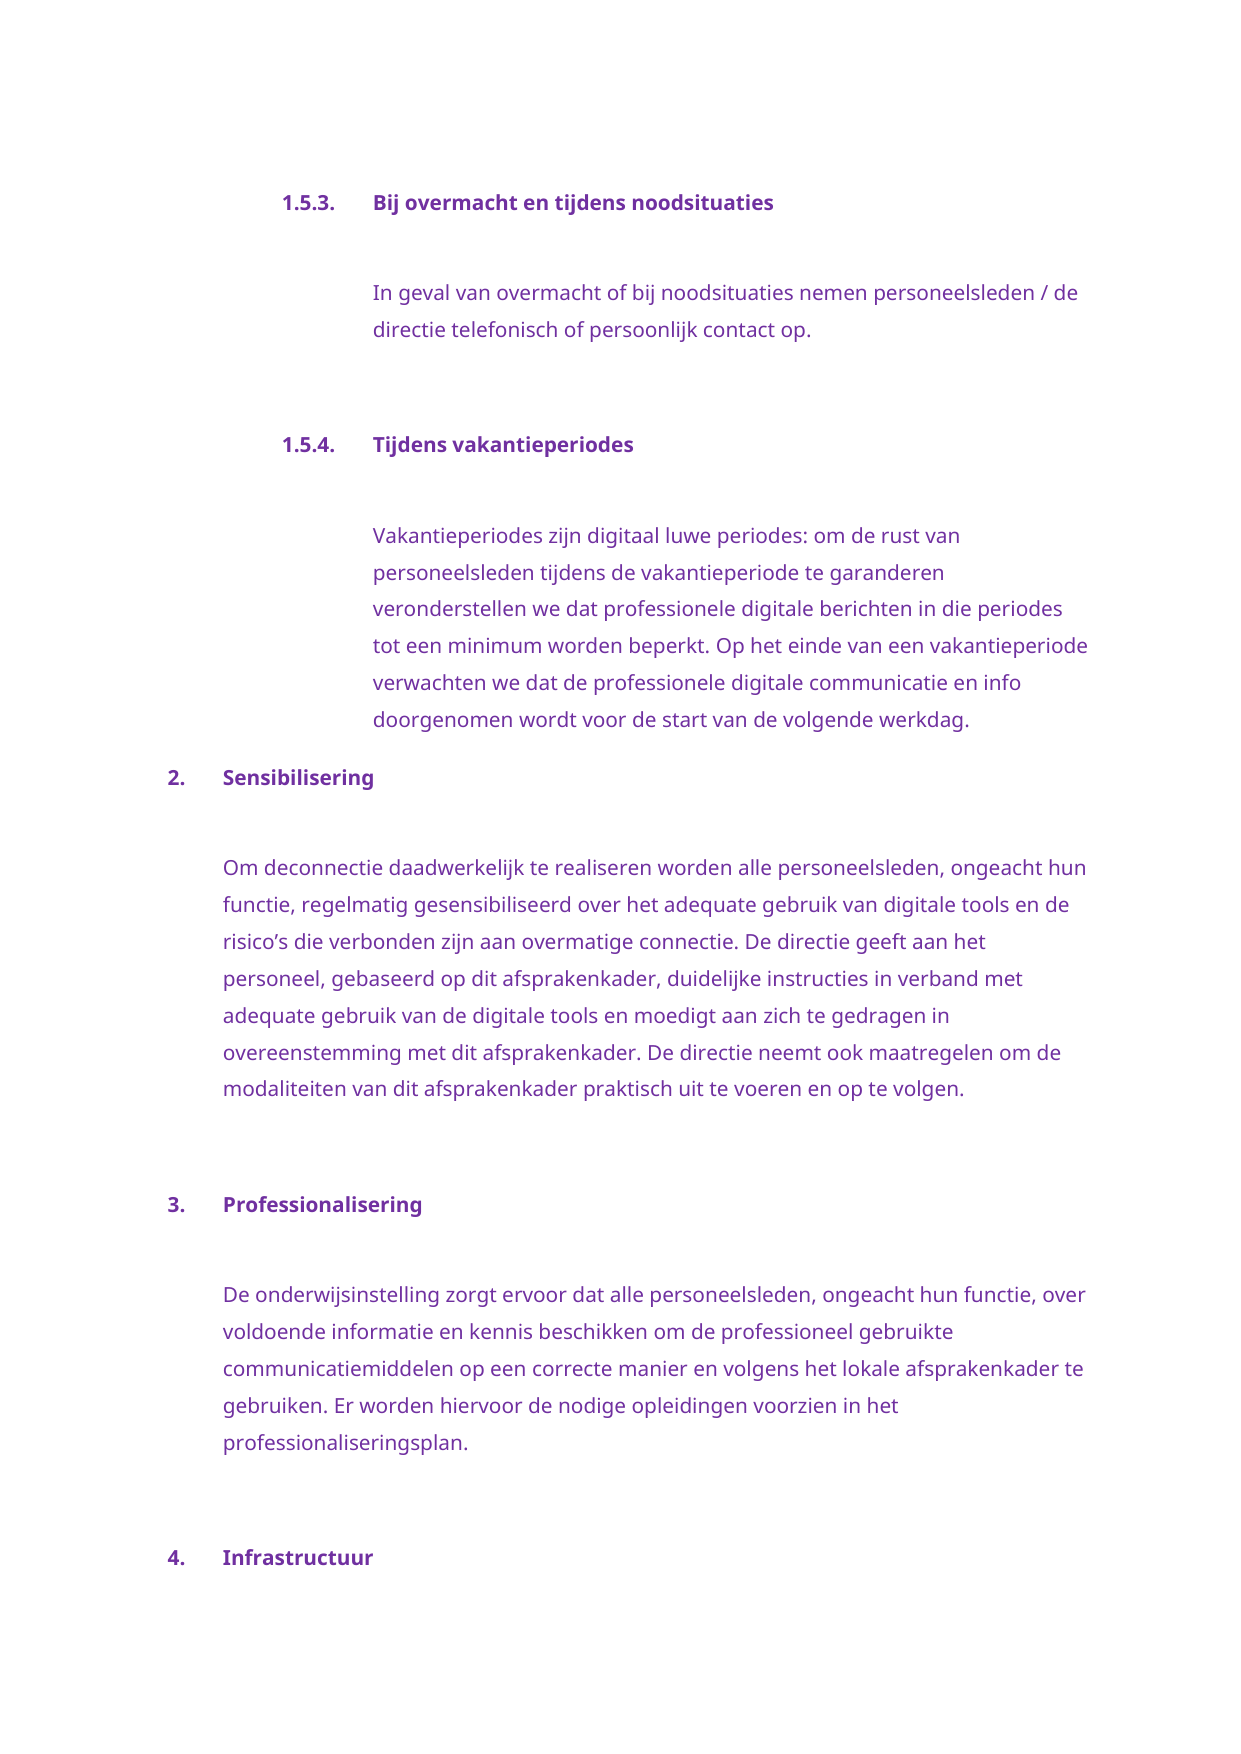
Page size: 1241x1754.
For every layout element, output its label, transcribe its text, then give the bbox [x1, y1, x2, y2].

text Vakantieperiodes zijn digitaal luwe periodes: om de rust van personeelsleden tijdens de vakantieperiode te garanderen veronderstellen we dat professionele digitale berichten in die periodes tot een minimum worden beperkt. Op het einde van een vakantieperiode verwachten we dat de professionele digitale communicatie en info doorgenomen wordt voor de start van de volgende werkdag. [373, 521, 1092, 734]
text In geval van overmacht of bij noodsituaties nemen personeelsleden / de directie telefonisch of persoonlijk contact op. [373, 278, 1092, 343]
list Tijdens vakantieperiodes [335, 431, 1092, 459]
list Sensibilisering [185, 763, 1092, 791]
text Om deconnectie daadwerkelijk te realiseren worden alle personeelsleden, ongeacht hun functie, regelmatig gesensibiliseerd over het adequate gebruik van digitale tools en de risico’s die verbonden zijn aan overmatige connectie. De directie geeft aan het personeel, gebaseerd op dit afsprakenkader, duidelijke instructies in verband met adequate gebruik van de digitale tools en moedigt aan zich te gedragen in overeenstemming met dit afsprakenkader. De directie neemt ook maatregelen om de modaliteiten van dit afsprakenkader praktisch uit te voeren en op te volgen. [223, 853, 1092, 1103]
list Infrastructuur [185, 1543, 1092, 1572]
list Professionalisering [185, 1190, 1092, 1218]
list Bij overmacht en tijdens noodsituaties [335, 188, 1092, 216]
text De onderwijsinstelling zorgt ervoor dat alle personeelsleden, ongeacht hun functie, over voldoende informatie en kennis beschikken om de professioneel gebruikte communicatiemiddelen op een correcte manier en volgens het lokale afsprakenkader te gebruiken. Er worden hiervoor de nodige opleidingen voorzien in het professionaliseringsplan. [223, 1280, 1092, 1456]
